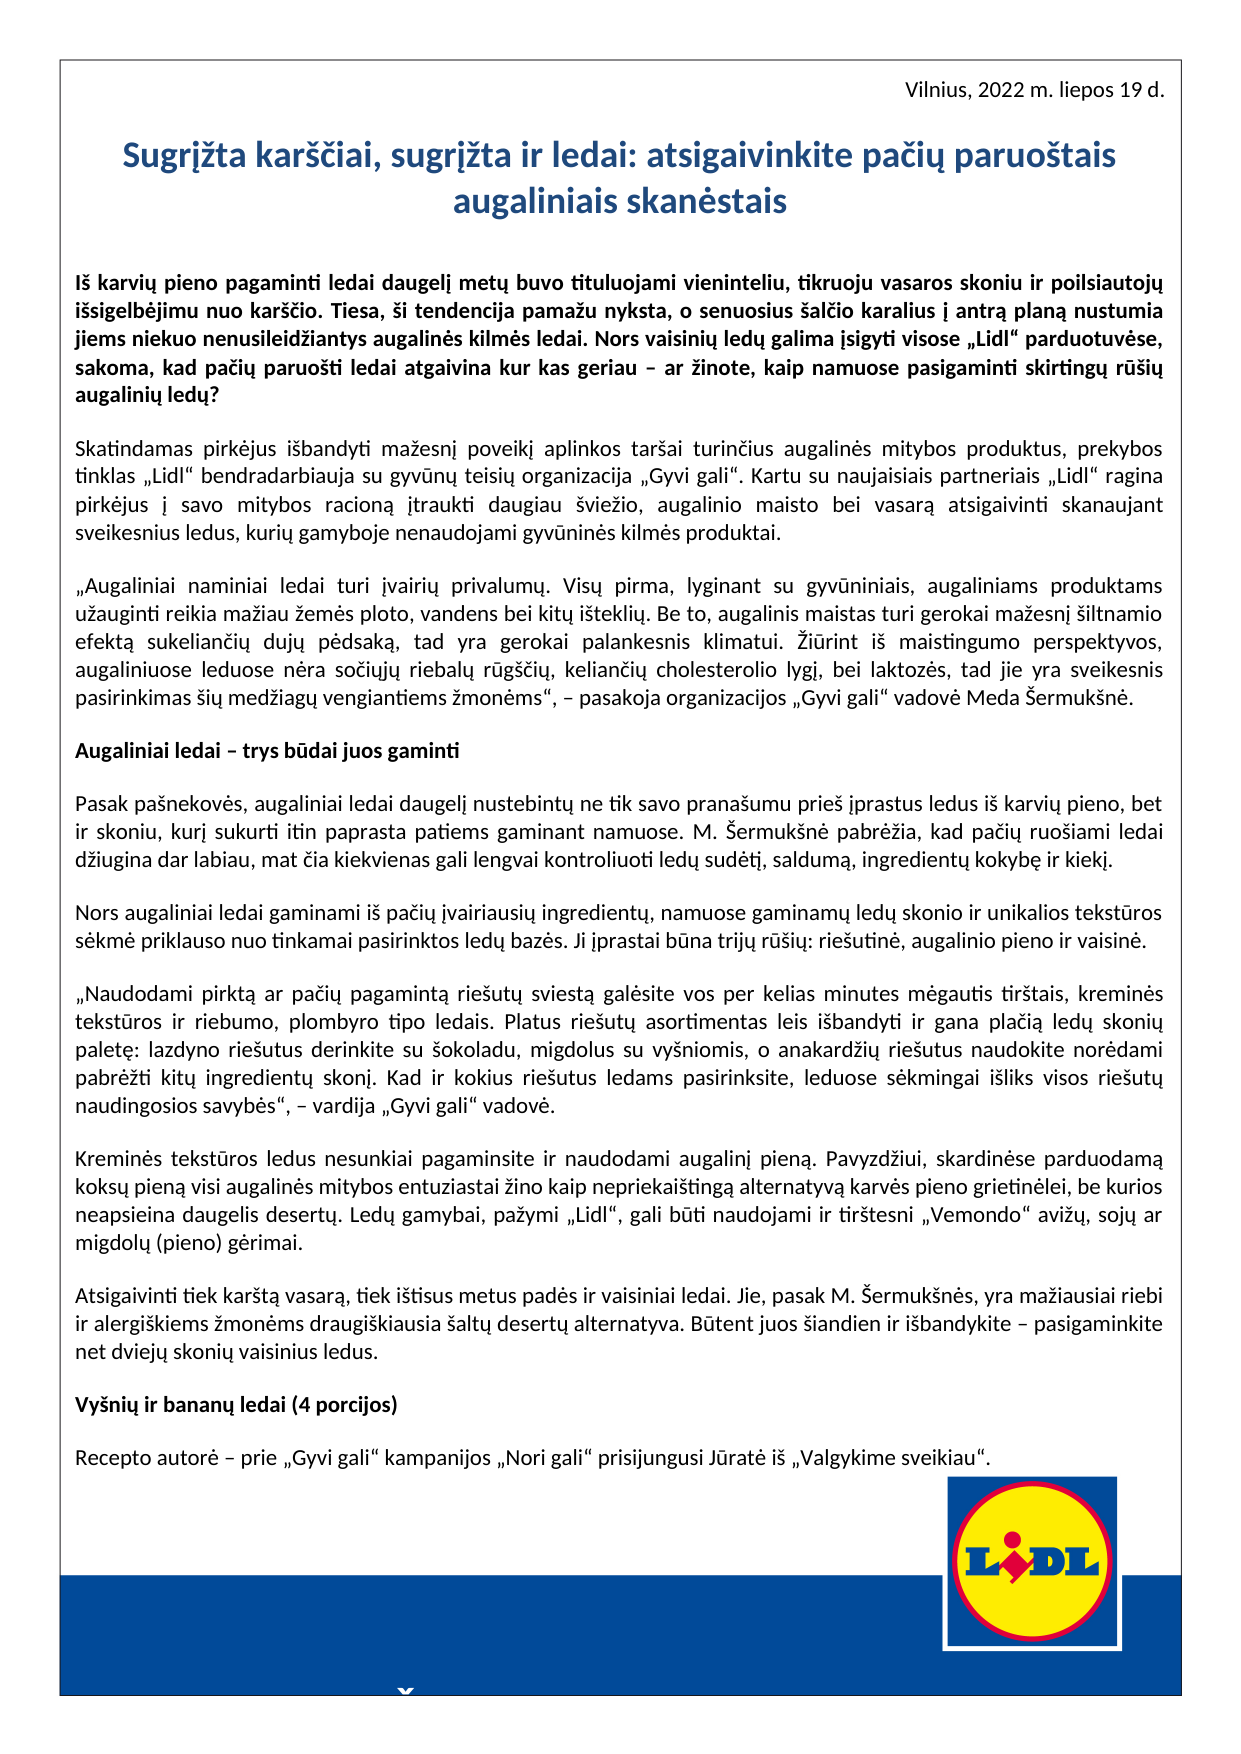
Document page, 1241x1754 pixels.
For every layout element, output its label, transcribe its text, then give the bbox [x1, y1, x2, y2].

text Atsigaivinti tiek karštą vasarą, tiek ištisus metus padės ir vaisiniai ledai. Jie, pasak M. Šermukšnės, yra mažiausiai riebi ir alergiškiems žmonėms draugiškiausia šaltų desertų alternatyva. Būtent juos šiandien ir išbandykite – pasigaminkite net dviejų skonių vaisinius ledus. [75, 1281, 1165, 1365]
text Vilnius, 2022 m. liepos 19 d. [75, 75, 1165, 103]
text Augaliniai ledai – trys būdai juos gaminti [75, 736, 1165, 764]
text Skatindamas pirkėjus išbandyti mažesnį poveikį aplinkos taršai turinčius augalinės mitybos produktus, prekybos tinklas „Lidl“ bendradarbiauja su gyvūnų teisių organizacija „Gyvi gali“. Kartu su naujaisiais partneriais „Lidl“ ragina pirkėjus į savo mitybos racioną įtraukti daugiau šviežio, augalinio maisto bei vasarą atsigaivinti skanaujant sveikesnius ledus, kurių gamyboje nenaudojami gyvūninės kilmės produktai. [75, 434, 1165, 546]
text „Augaliniai naminiai ledai turi įvairių privalumų. Visų pirma, lyginant su gyvūniniais, augaliniams produktams užauginti reikia mažiau žemės ploto, vandens bei kitų išteklių. Be to, augalinis maistas turi gerokai mažesnį šiltnamio efektą sukeliančių dujų pėdsaką, tad yra gerokai palankesnis klimatui. Žiūrint iš maistingumo perspektyvos, augaliniuose leduose nėra sočiųjų riebalų rūgščių, keliančių cholesterolio lygį, bei laktozės, tad jie yra sveikesnis pasirinkimas šių medžiagų vengiantiems žmonėms“, – pasakoja organizacijos „Gyvi gali“ vadovė Meda Šermukšnė. [75, 571, 1165, 711]
picture [0, 0, 1241, 1754]
text Nors augaliniai ledai gaminami iš pačių įvairiausių ingredientų, namuose gaminamų ledų skonio ir unikalios tekstūros sėkmė priklauso nuo tinkamai pasirinktos ledų bazės. Ji įprastai būna trijų rūšių: riešutinė, augalinio pieno ir vaisinė. [75, 898, 1165, 954]
text Iš karvių pieno pagaminti ledai daugelį metų buvo tituluojami vieninteliu, tikruoju vasaros skoniu ir poilsiautojų išsigelbėjimu nuo karščio. Tiesa, ši tendencija pamažu nyksta, o senuosius šalčio karalius į antrą planą nustumia jiems niekuo nenusileidžiantys augalinės kilmės ledai. Nors vaisinių ledų galima įsigyti visose „Lidl“ parduotuvėse, sakoma, kad pačių paruošti ledai atgaivina kur kas geriau – ar žinote, kaip namuose pasigaminti skirtingų rūšių augalinių ledų? [75, 268, 1165, 409]
text Vyšnių ir bananų ledai (4 porcijos) [75, 1390, 1165, 1418]
text „Naudodami pirktą ar pačių pagamintą riešutų sviestą galėsite vos per kelias minutes mėgautis tirštais, kreminės tekstūros ir riebumo, plombyro tipo ledais. Platus riešutų asortimentas leis išbandyti ir gana plačią ledų skonių paletę: lazdyno riešutus derinkite su šokoladu, migdolus su vyšniomis, o anakardžių riešutus naudokite norėdami pabrėžti kitų ingredientų skonį. Kad ir kokius riešutus ledams pasirinksite, leduose sėkmingai išliks visos riešutų naudingosios savybės“, – vardija „Gyvi gali“ vadovė. [75, 979, 1165, 1119]
text Kreminės tekstūros ledus nesunkiai pagaminsite ir naudodami augalinį pieną. Pavyzdžiui, skardinėse parduodamą koksų pieną visi augalinės mitybos entuziastai žino kaip nepriekaištingą alternatyvą karvės pieno grietinėlei, be kurios neapsieina daugelis desertų. Ledų gamybai, pažymi „Lidl“, gali būti naudojami ir tirštesni „Vemondo“ avižų, sojų ar migdolų (pieno) gėrimai. [75, 1144, 1165, 1256]
text Recepto autorė – prie „Gyvi gali“ kampanijos „Nori gali“ prisijungusi Jūratė iš „Valgykime sveikiau“. [75, 1443, 1165, 1471]
text Sugrįžta karščiai, sugrįžta ir ledai: atsigaivinkite pačių paruoštais augaliniais skanėstais [75, 131, 1165, 223]
text Pasak pašnekovės, augaliniai ledai daugelį nustebintų ne tik savo pranašumu prieš įprastus ledus iš karvių pieno, bet ir skoniu, kurį sukurti itin paprasta patiems gaminant namuose. M. Šermukšnė pabrėžia, kad pačių ruošiami ledai džiugina dar labiau, mat čia kiekvienas gali lengvai kontroliuoti ledų sudėtį, saldumą, ingredientų kokybę ir kiekį. [75, 789, 1165, 873]
